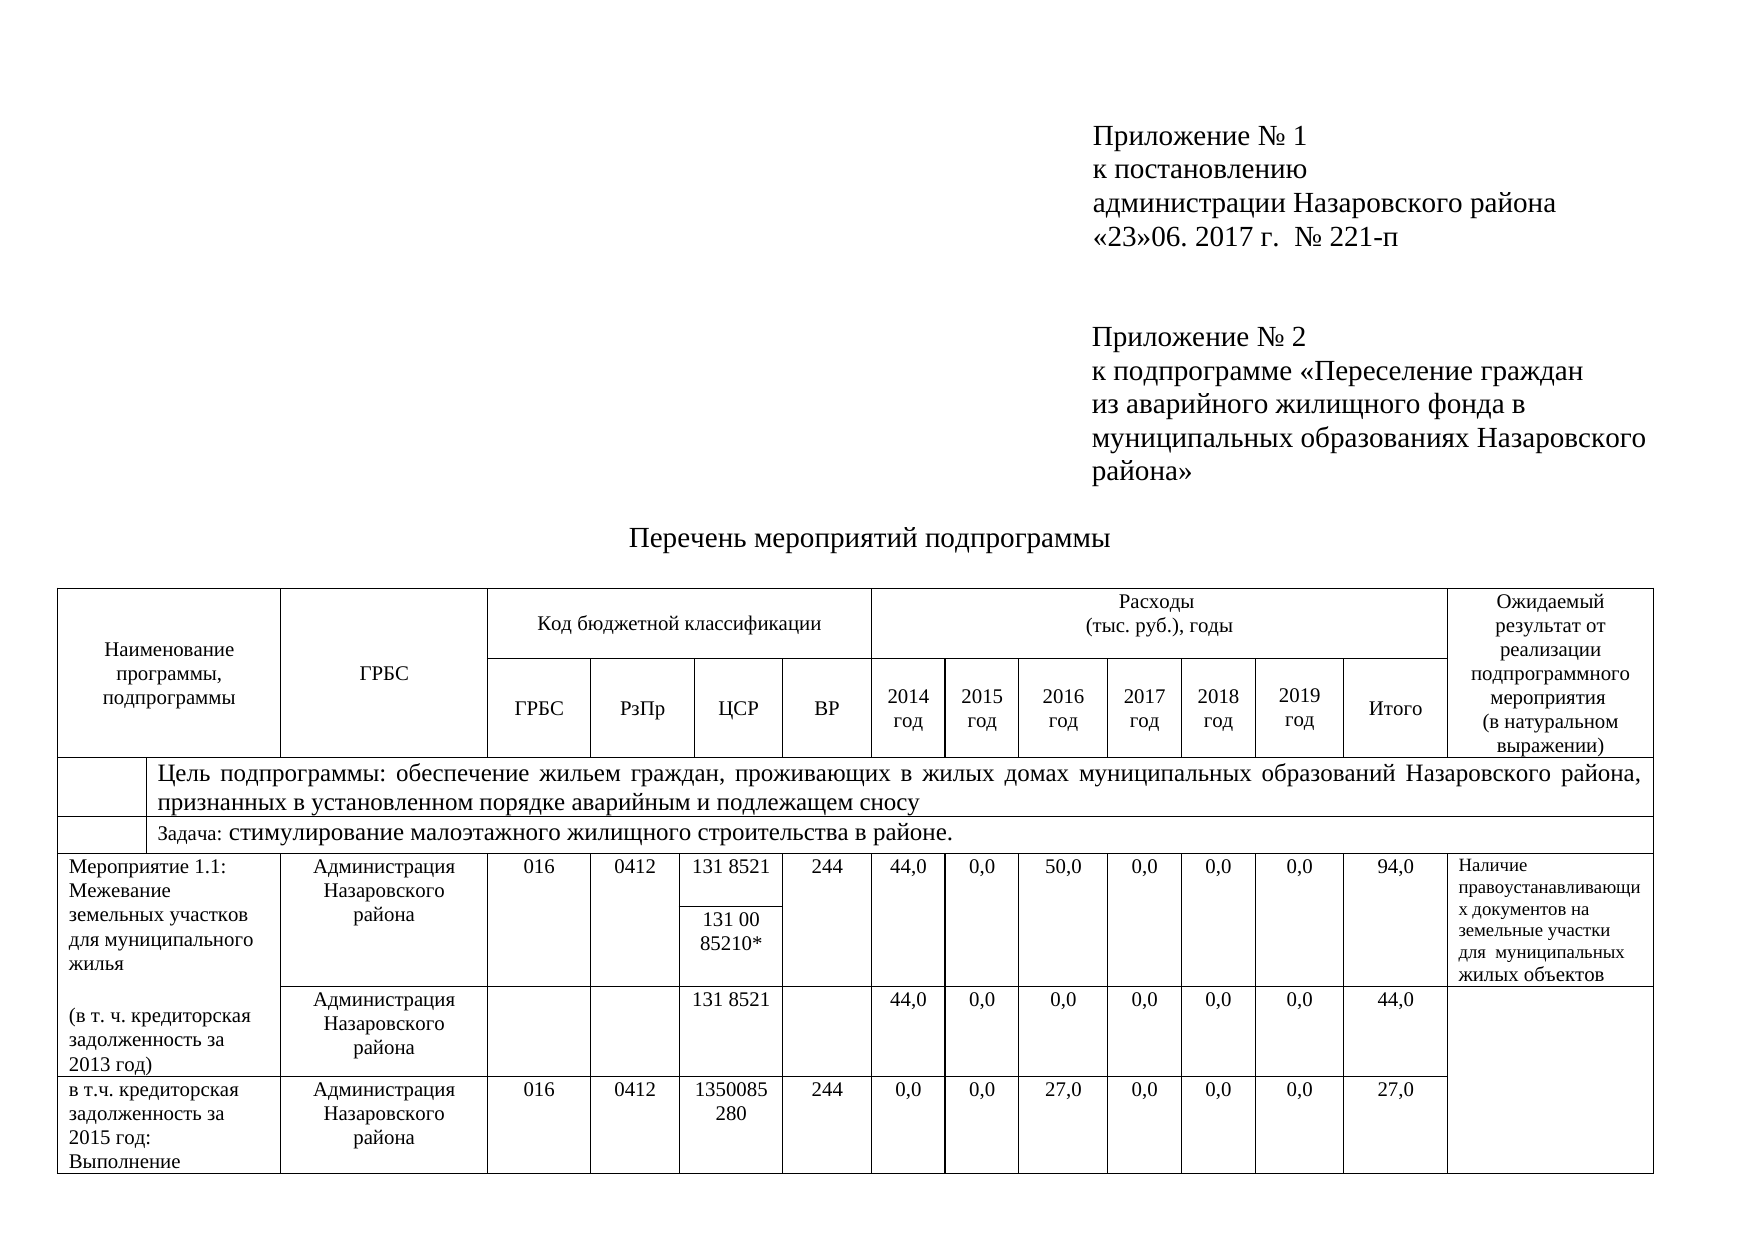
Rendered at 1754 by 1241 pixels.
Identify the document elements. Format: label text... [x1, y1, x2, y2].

table_cell Мероприятие 1.1: Межевание земельных участков для муниципального жилья (в т. ч. кредиторская задолженность за 2013 год) [58, 854, 280, 1076]
table_cell 0,0 [1019, 987, 1107, 1076]
table_cell 0,0 [1256, 1077, 1343, 1173]
table_cell 244 [783, 1077, 871, 1173]
table_cell ВР [783, 659, 871, 757]
text «23»06. 2017 г. № 221-п [1093, 219, 1680, 252]
table_cell Задача: стимулирование малоэтажного жилищного строительства в районе. [147, 817, 1653, 853]
table_cell 2016 год [1019, 659, 1107, 757]
table_cell [1256, 906, 1343, 986]
text администрации Назаровского района [1093, 185, 1680, 219]
text к подпрограмме «Переселение граждан [1092, 353, 1680, 386]
table_header Наименование программы, подпрограммы [58, 589, 280, 757]
text Приложение № 1 [1093, 118, 1680, 152]
table_header Расходы (тыс. руб.), годы [872, 589, 1447, 658]
table_cell 2014 год [872, 659, 944, 757]
table_cell 0,0 [872, 1077, 944, 1173]
table_cell [58, 758, 146, 816]
table_header Ожидаемый результат от реализации подпрограммного мероприятия (в натуральном выражении) [1448, 589, 1653, 757]
text из аварийного жилищного фонда в муниципальных образованиях Назаровского района» [1092, 386, 1680, 487]
table_cell 44,0 [1344, 987, 1447, 1076]
table_cell Администрация Назаровского района [281, 987, 487, 1076]
table_cell 0,0 [1108, 1077, 1181, 1173]
text к постановлению [1093, 152, 1680, 185]
table_cell 0,0 [1108, 854, 1181, 986]
table_cell 2017 год [1108, 659, 1181, 757]
table_cell 131 8521 [680, 854, 782, 906]
table_cell Наличие правоустанавливающих документов на земельные участки для муниципальных жилых объектов [1448, 854, 1653, 986]
table_cell Итого [1344, 659, 1447, 757]
table_cell 1350085280 [680, 1077, 782, 1173]
table_cell [591, 987, 679, 1076]
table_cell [281, 1077, 487, 1173]
table_header Код бюджетной классификации [488, 589, 871, 658]
table_cell 016 [488, 1077, 590, 1173]
table_cell [58, 817, 146, 853]
table_cell Цель подпрограммы: обеспечение жильем граждан, проживающих в жилых домах муниципальных образований Назаровского района, признанных в установленном порядке аварийным и подлежащем сносу [147, 758, 1653, 816]
table_cell 0412 [591, 1077, 679, 1173]
table_header ГРБС [281, 589, 487, 757]
table_cell 0,0 [1108, 987, 1181, 1076]
table_cell 0,0 [946, 854, 1018, 986]
table_cell [1448, 987, 1653, 1173]
table_cell [488, 987, 590, 1076]
table_cell 0,0 [1182, 1077, 1255, 1173]
table_cell 0,0 [1182, 987, 1255, 1076]
table_cell 131 8521 [680, 987, 782, 1076]
table_cell 2019 год [1256, 659, 1343, 757]
table_cell 0,0 [946, 1077, 1018, 1173]
table_cell 50,0 [1019, 854, 1107, 986]
table_cell 94,0 [1344, 854, 1447, 986]
text Перечень мероприятий подпрограммы [59, 521, 1680, 554]
table_cell 2015 год [946, 659, 1018, 757]
table_cell [783, 987, 871, 1076]
table_cell 27,0 [1344, 1077, 1447, 1173]
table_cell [58, 1077, 280, 1173]
table_cell 244 [783, 854, 871, 986]
table_cell 0,0 [1256, 987, 1343, 1076]
table_cell 016 [488, 854, 590, 986]
table_cell 0412 [591, 854, 679, 986]
table_cell 131 00 85210* [680, 907, 782, 986]
text Приложение № 2 [1078, 319, 1680, 353]
table_cell Администрация Назаровского района [281, 854, 487, 986]
table_cell ЦСР [695, 659, 782, 757]
table_cell 2018 год [1182, 659, 1255, 757]
table_cell 0,0 [1256, 854, 1343, 906]
table_cell РзПр [591, 659, 694, 757]
table_cell 44,0 [872, 987, 944, 1076]
table_cell 27,0 [1019, 1077, 1107, 1173]
table_cell 44,0 [872, 854, 944, 986]
table_cell 0,0 [1182, 854, 1255, 986]
table_cell 0,0 [946, 987, 1018, 1076]
table_cell ГРБС [488, 659, 590, 757]
